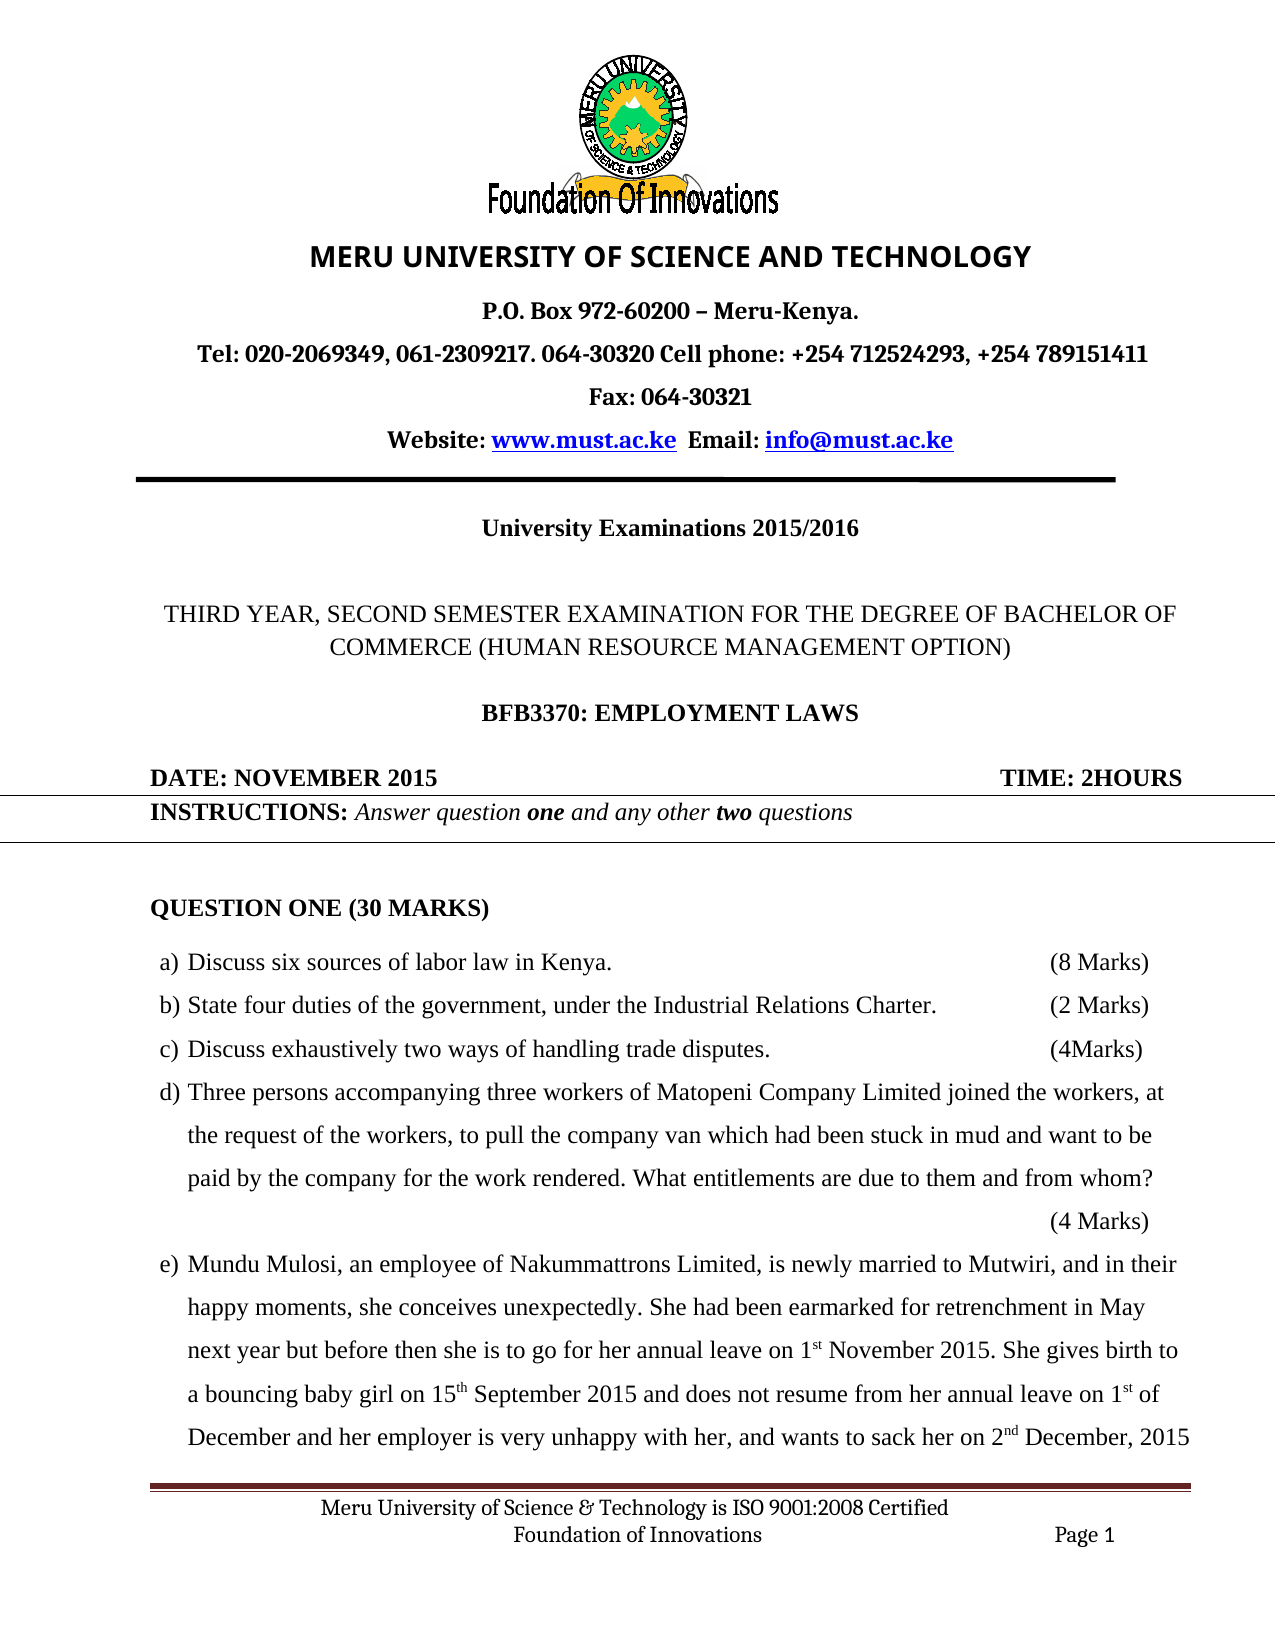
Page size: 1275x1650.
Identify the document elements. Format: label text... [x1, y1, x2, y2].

text Tel: 020-2069349, 061-2309217. 064-30320 Cell phone: +254 712524293, +254 789151411 [150, 340, 1191, 369]
list Discuss exhaustively two ways of handling trade disputes. (4Marks) [159, 1034, 1191, 1062]
picture [610, 197, 621, 210]
text THIRD YEAR, SECOND SEMESTER EXAMINATION FOR THE DEGREE OF BACHELOR OF COMMERCE (HUMAN RESOURCE MANAGEMENT OPTION) [150, 599, 1191, 661]
text University Examinations 2015/2016 [150, 513, 1191, 542]
list Three persons accompanying three workers of Matopeni Company Limited joined the workers, at the request of the workers, to pull the company van which had been stuck in mud and want to be paid by the company for the work rendered. What entitlements are due to them and from whom? [159, 1077, 1191, 1192]
text INSTRUCTIONS: Answer question one and any other two questions [150, 797, 1191, 825]
text QUESTION ONE (30 MARKS) [150, 893, 1191, 922]
picture [677, 199, 682, 210]
picture [645, 166, 708, 210]
picture [595, 196, 599, 210]
picture [558, 194, 565, 200]
picture [602, 196, 607, 210]
list (4 Marks) [1012, 1206, 1191, 1235]
picture [558, 166, 636, 210]
picture [690, 194, 697, 210]
text P.O. Box 972-60200 – Meru-Kenya. [150, 296, 1191, 325]
picture [633, 199, 638, 210]
text BFB3370: EMPLOYMENT LAWS [150, 698, 1191, 727]
picture [587, 197, 593, 209]
picture [604, 166, 656, 177]
list Discuss six sources of labor law in Kenya. (8 Marks) [159, 947, 1191, 976]
picture [622, 199, 632, 209]
text DATE: NOVEMBER 2015 TIME: 2HOURS [150, 763, 1191, 792]
text MERU UNIVERSITY OF SCIENCE AND TECHNOLOGY [150, 236, 1191, 276]
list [159, 1249, 1191, 1451]
text Website: www.must.ac.ke Email: info@must.ac.ke [150, 426, 1191, 455]
text Fax: 064-30321 [150, 383, 1191, 412]
picture [641, 197, 652, 210]
list State four duties of the government, under the Industrial Relations Charter. (2 Marks) [159, 991, 1191, 1019]
picture [662, 196, 668, 210]
picture [559, 203, 565, 210]
